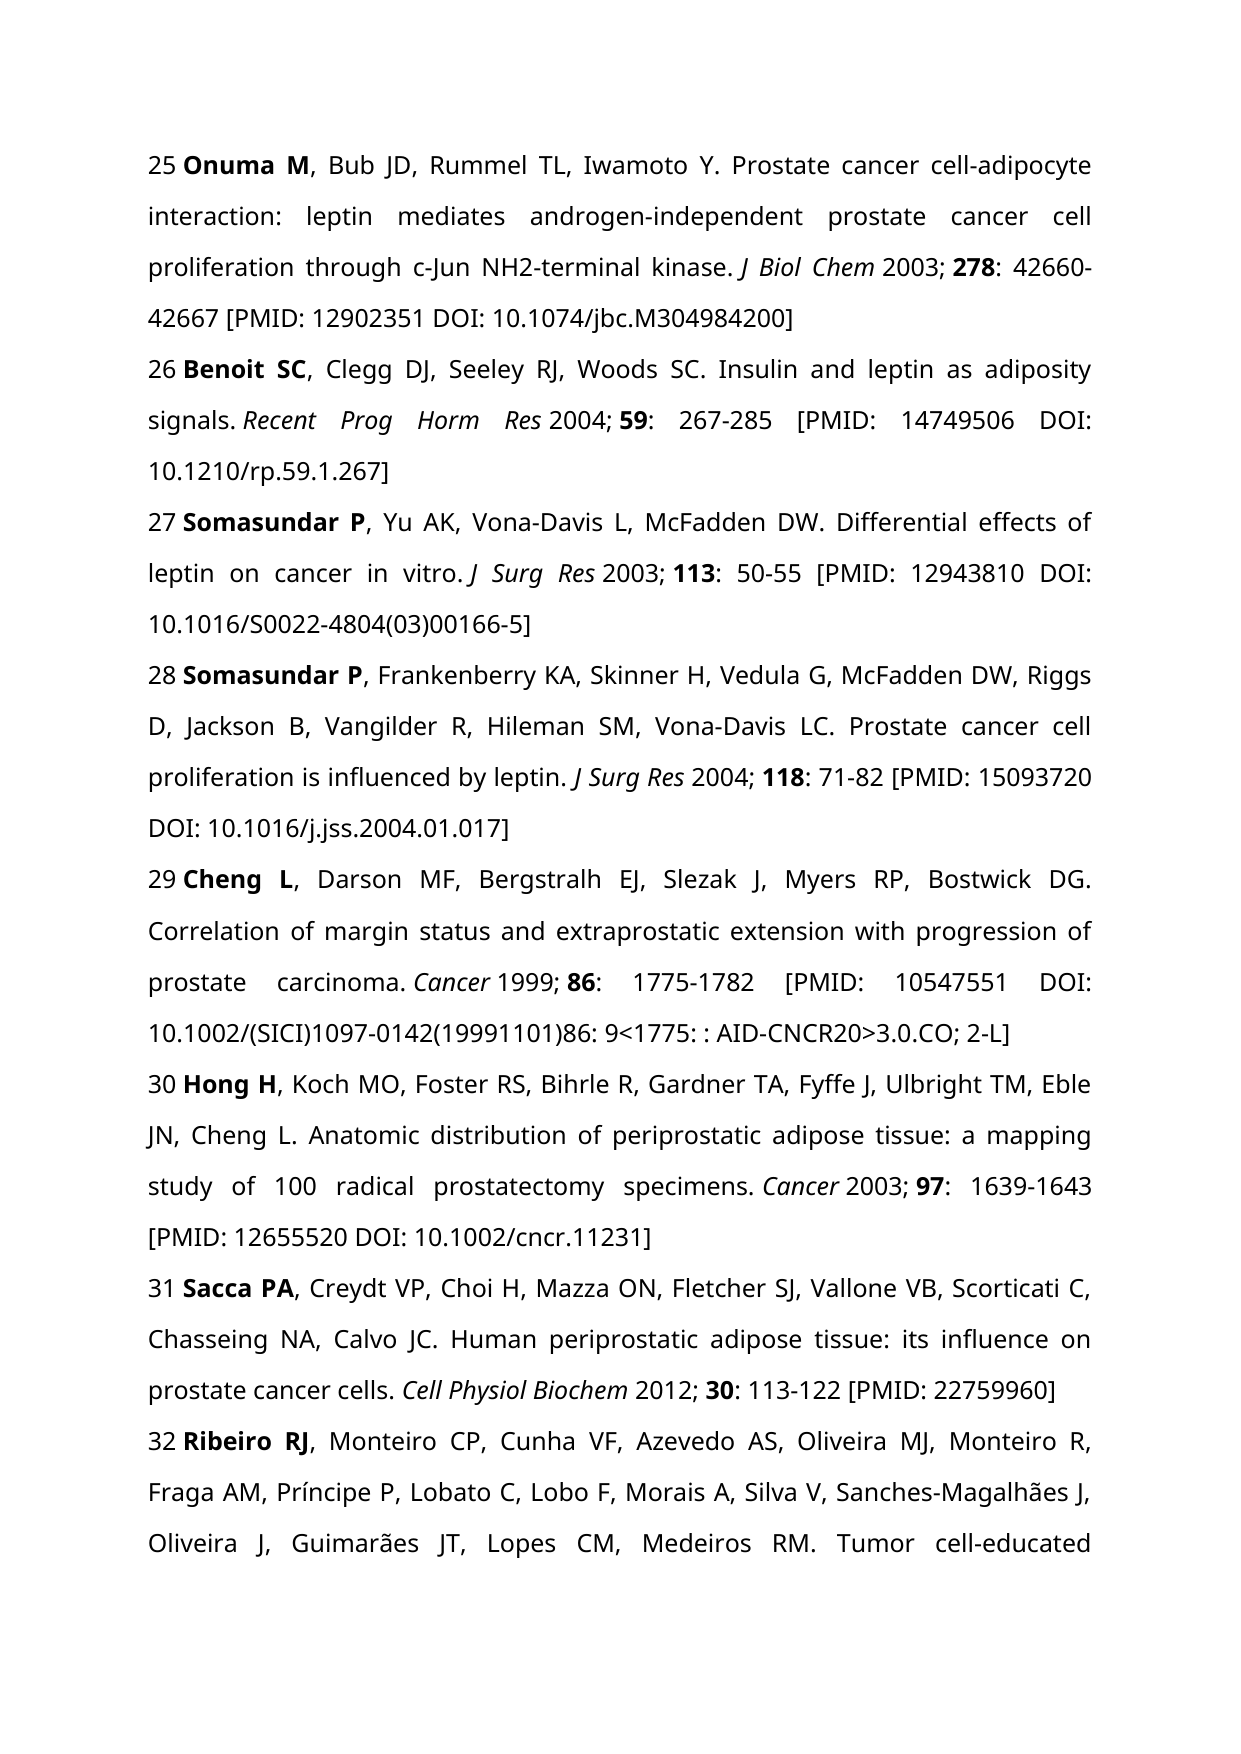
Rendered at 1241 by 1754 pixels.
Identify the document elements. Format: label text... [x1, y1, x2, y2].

text 29 Cheng L, Darson MF, Bergstralh EJ, Slezak J, Myers RP, Bostwick DG. Correlation of margin status and extraprostatic extension with progression of prostate carcinoma. Cancer 1999; 86: 1775-1782 [PMID: 10547551 DOI: 10.1002/(SICI)1097-0142(19991101)86: 9<1775: : AID-CNCR20>3.0.CO; 2-L] [148, 862, 1093, 1049]
text 28 Somasundar P, Frankenberry KA, Skinner H, Vedula G, McFadden DW, Riggs D, Jackson B, Vangilder R, Hileman SM, Vona-Davis LC. Prostate cancer cell proliferation is influenced by leptin. J Surg Res 2004; 118: 71-82 [PMID: 15093720 DOI: 10.1016/j.jss.2004.01.017] [148, 658, 1093, 845]
text 25 Onuma M, Bub JD, Rummel TL, Iwamoto Y. Prostate cancer cell-adipocyte interaction: leptin mediates androgen-independent prostate cancer cell proliferation through c-Jun NH2-terminal kinase. J Biol Chem 2003; 278: 42660-42667 [PMID: 12902351 DOI: 10.1074/jbc.M304984200] [148, 148, 1093, 335]
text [148, 1424, 1093, 1560]
text 27 Somasundar P, Yu AK, Vona-Davis L, McFadden DW. Differential effects of leptin on cancer in vitro. J Surg Res 2003; 113: 50-55 [PMID: 12943810 DOI: 10.1016/S0022-4804(03)00166-5] [148, 505, 1093, 641]
text 26 Benoit SC, Clegg DJ, Seeley RJ, Woods SC. Insulin and leptin as adiposity signals. Recent Prog Horm Res 2004; 59: 267-285 [PMID: 14749506 DOI: 10.1210/rp.59.1.267] [148, 352, 1093, 488]
text 30 Hong H, Koch MO, Foster RS, Bihrle R, Gardner TA, Fyffe J, Ulbright TM, Eble JN, Cheng L. Anatomic distribution of periprostatic adipose tissue: a mapping study of 100 radical prostatectomy specimens. Cancer 2003; 97: 1639-1643 [PMID: 12655520 DOI: 10.1002/cncr.11231] [148, 1066, 1093, 1253]
text 31 Sacca PA, Creydt VP, Choi H, Mazza ON, Fletcher SJ, Vallone VB, Scorticati C, Chasseing NA, Calvo JC. Human periprostatic adipose tissue: its influence on prostate cancer cells. Cell Physiol Biochem 2012; 30: 113-122 [PMID: 22759960] [148, 1271, 1093, 1407]
